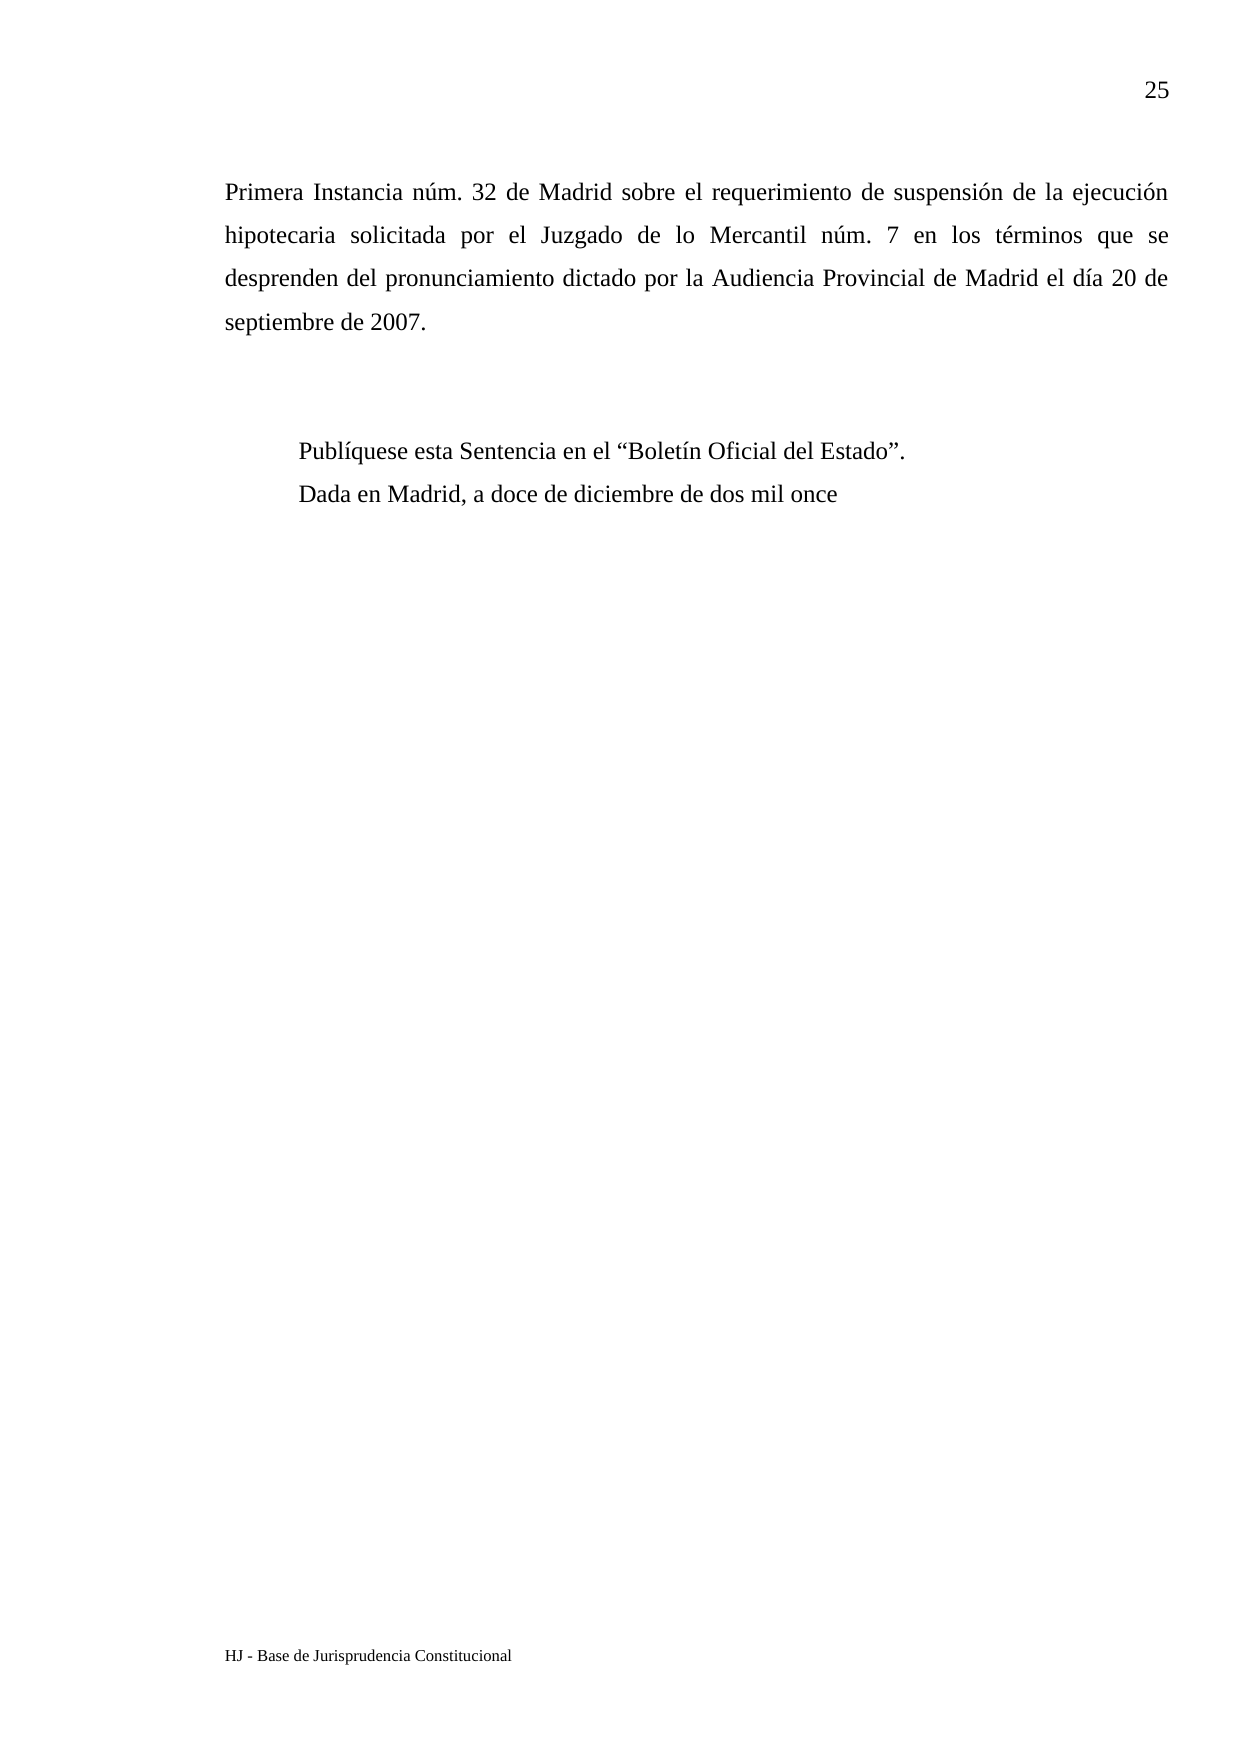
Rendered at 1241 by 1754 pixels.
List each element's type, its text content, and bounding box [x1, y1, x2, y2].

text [224, 177, 1169, 335]
text Dada en Madrid, a doce de diciembre de dos mil once [224, 479, 1169, 508]
text Publíquese esta Sentencia en el “Boletín Oficial del Estado”. [224, 436, 1169, 465]
